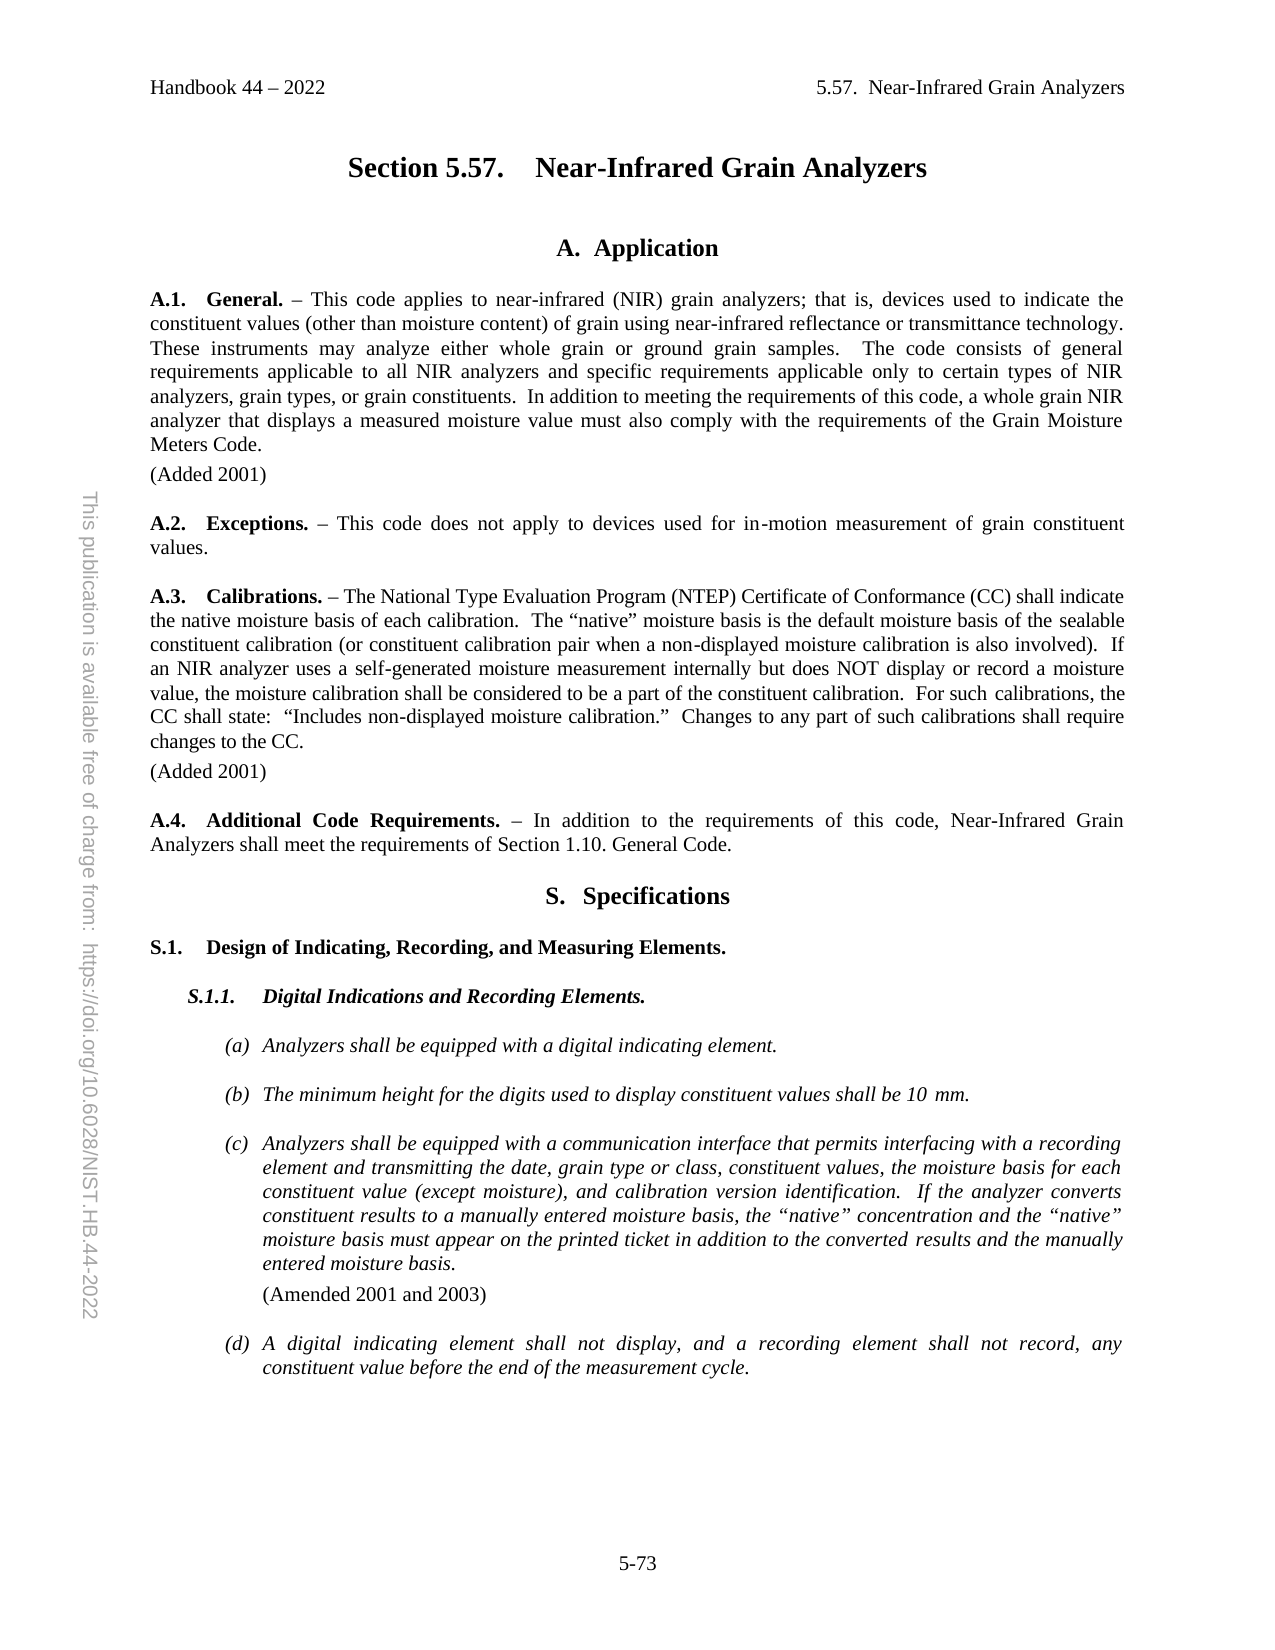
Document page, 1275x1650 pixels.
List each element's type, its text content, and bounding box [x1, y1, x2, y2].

text A.4. Additional Code Requirements. – In addition to the requirements of this code, Near-Infrared Grain Analyzers shall meet the requirements of Section 1.10. General Code. [150, 808, 1125, 856]
list The minimum height for the digits used to display constituent values shall be 10 mm. [225, 1082, 1125, 1106]
text (Amended 2001 and 2003) [262, 1282, 1125, 1306]
list Analyzers shall be equipped with a communication interface that permits interfacing with a recording element and transmitting the date, grain type or class, constituent values, the moisture basis for each constituent value (except moisture), and calibration version identification. If the analyzer converts constituent results to a manually entered moisture basis, the “native” concentration and the “native” moisture basis must appear on the printed ticket in addition to the converted results and the manually entered moisture basis. [225, 1131, 1125, 1275]
subtitle S.1. Design of Indicating, Recording, and Measuring Elements. [150, 935, 1125, 959]
text (Added 2001) [150, 759, 1125, 783]
subtitle S. Specifications [150, 881, 1125, 910]
subtitle S.1.1. Digital Indications and Recording Elements. [187, 984, 1125, 1008]
text A.3. Calibrations. – The National Type Evaluation Program (NTEP) Certificate of Conformance (CC) shall indicate the native moisture basis of each calibration. The “native” moisture basis is the default moisture basis of the sealable constituent calibration (or constituent calibration pair when a non-displayed moisture calibration is also involved). If an NIR analyzer uses a self-generated moisture measurement internally but does NOT display or record a moisture value, the moisture calibration shall be considered to be a part of the constituent calibration. For such calibrations, the CC shall state: “Includes non-displayed moisture calibration.” Changes to any part of such calibrations shall require changes to the CC. [150, 584, 1125, 753]
text A.1. General. – This code applies to near-infrared (NIR) grain analyzers; that is, devices used to indicate the constituent values (other than moisture content) of grain using near-infrared reflectance or transmittance technology. These instruments may analyze either whole grain or ground grain samples. The code consists of general requirements applicable to all NIR analyzers and specific requirements applicable only to certain types of NIR analyzers, grain types, or grain constituents. In addition to meeting the requirements of this code, a whole grain NIR analyzer that displays a measured moisture value must also comply with the requirements of the Grain Moisture Meters Code. [150, 287, 1125, 456]
subtitle A. Application [150, 233, 1125, 262]
list Analyzers shall be equipped with a digital indicating element. [225, 1033, 1125, 1057]
list A digital indicating element shall not display, and a recording element shall not record, any constituent value before the end of the measurement cycle. [225, 1331, 1125, 1379]
text A.2. Exceptions. – This code does not apply to devices used for in-motion measurement of grain constituent values. [150, 511, 1125, 559]
text (Added 2001) [150, 462, 1125, 486]
subtitle Section 5.57. Near-Infrared Grain Analyzers [150, 150, 1125, 183]
